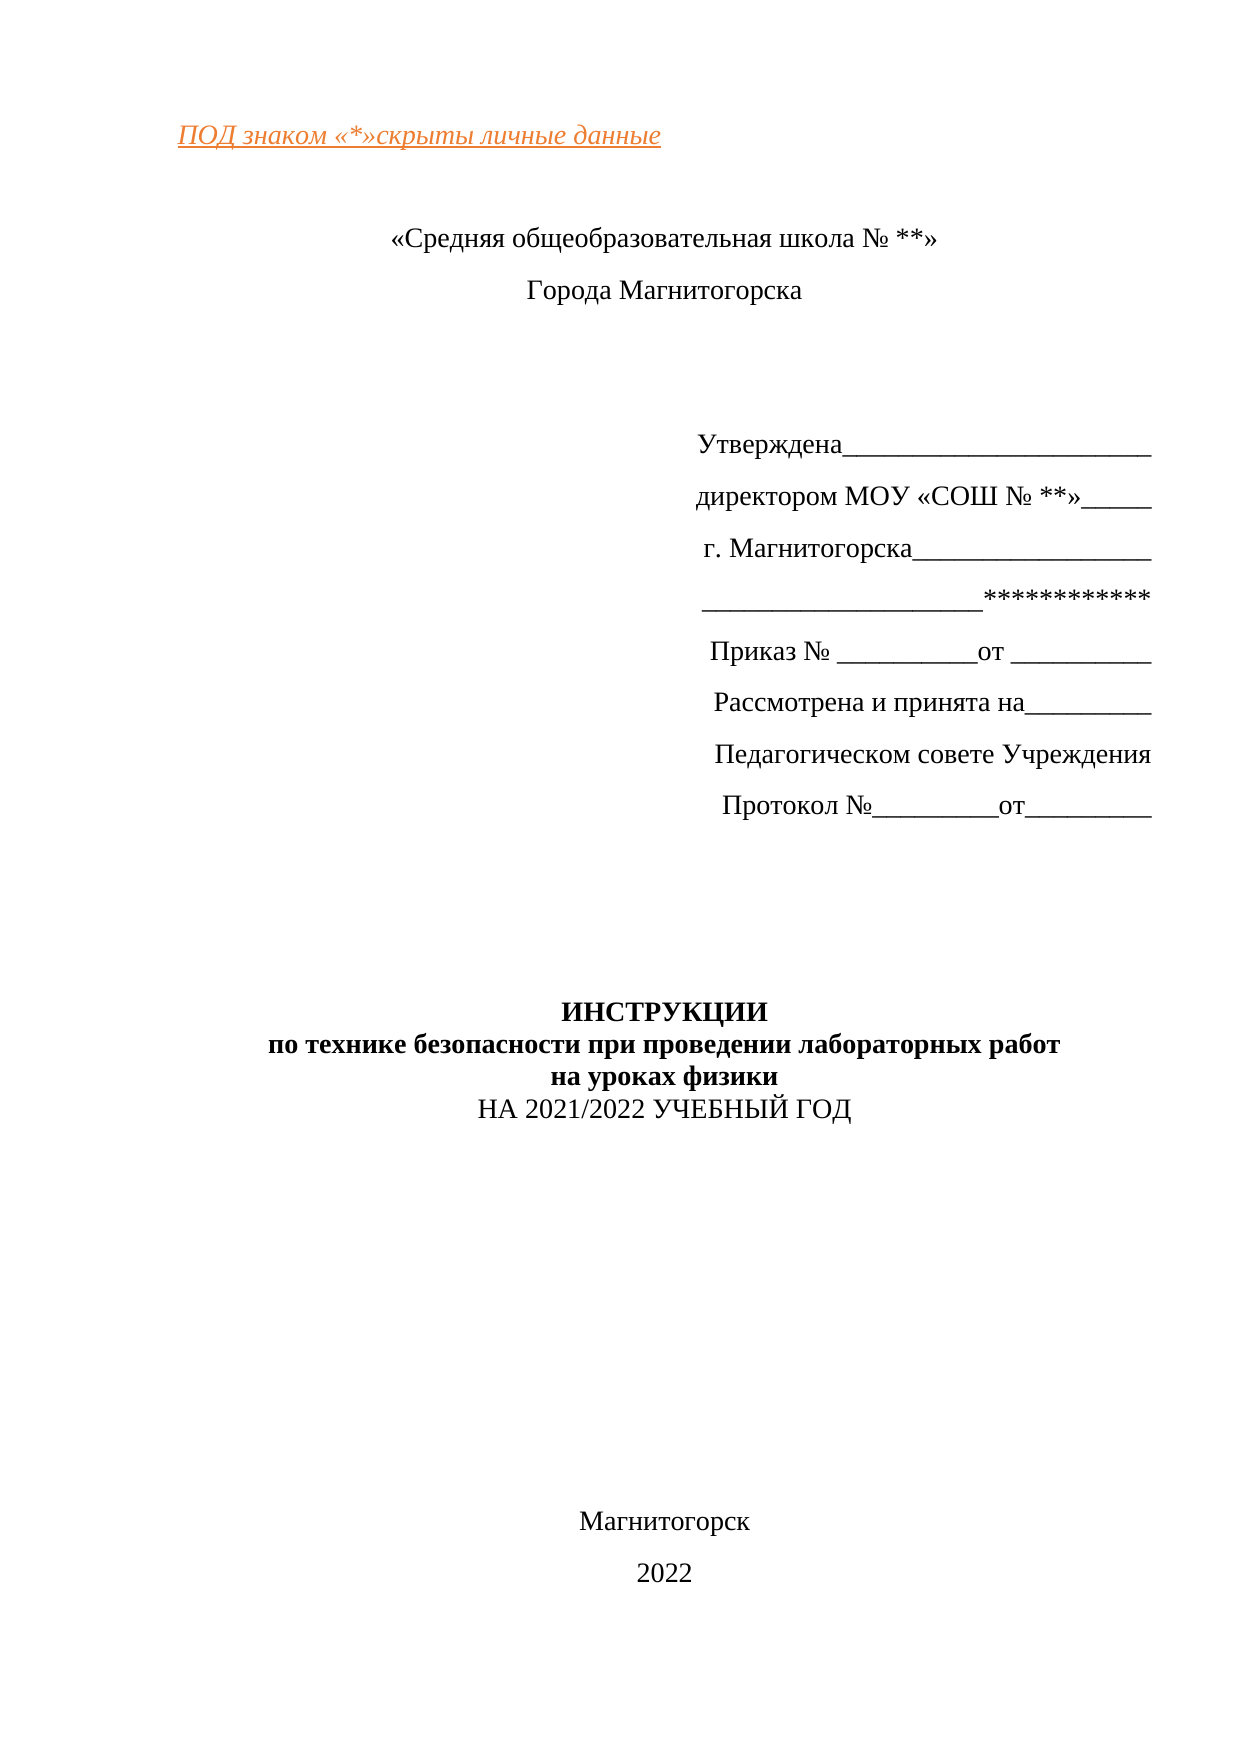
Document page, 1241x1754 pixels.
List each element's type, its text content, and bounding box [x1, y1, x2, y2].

text Приказ № __________от __________ [177, 634, 1152, 666]
text Магнитогорск [177, 1504, 1152, 1537]
text ____________________************ [177, 582, 1152, 614]
text ПОД знаком «*»скрыты личные данные [177, 118, 1152, 151]
text на уроках физики [177, 1059, 1152, 1092]
text «Средняя общеобразовательная школа № **» [177, 221, 1152, 254]
text ИНСТРУКЦИИ [177, 995, 1152, 1027]
text Утверждена______________________ [177, 427, 1152, 460]
text 2022 [177, 1556, 1152, 1588]
text г. Магнитогорска_________________ [177, 531, 1152, 563]
text Города Магнитогорска [177, 273, 1152, 305]
text Рассмотрена и принята на_________ [177, 685, 1152, 718]
text Педагогическом совете Учреждения [177, 737, 1152, 769]
text Протокол №_________от_________ [177, 788, 1152, 821]
text НА 2021/2022 УЧЕБНЫЙ ГОД [177, 1092, 1152, 1124]
text директором МОУ «СОШ № **»_____ [177, 479, 1152, 511]
text по технике безопасности при проведении лабораторных работ [177, 1027, 1152, 1059]
